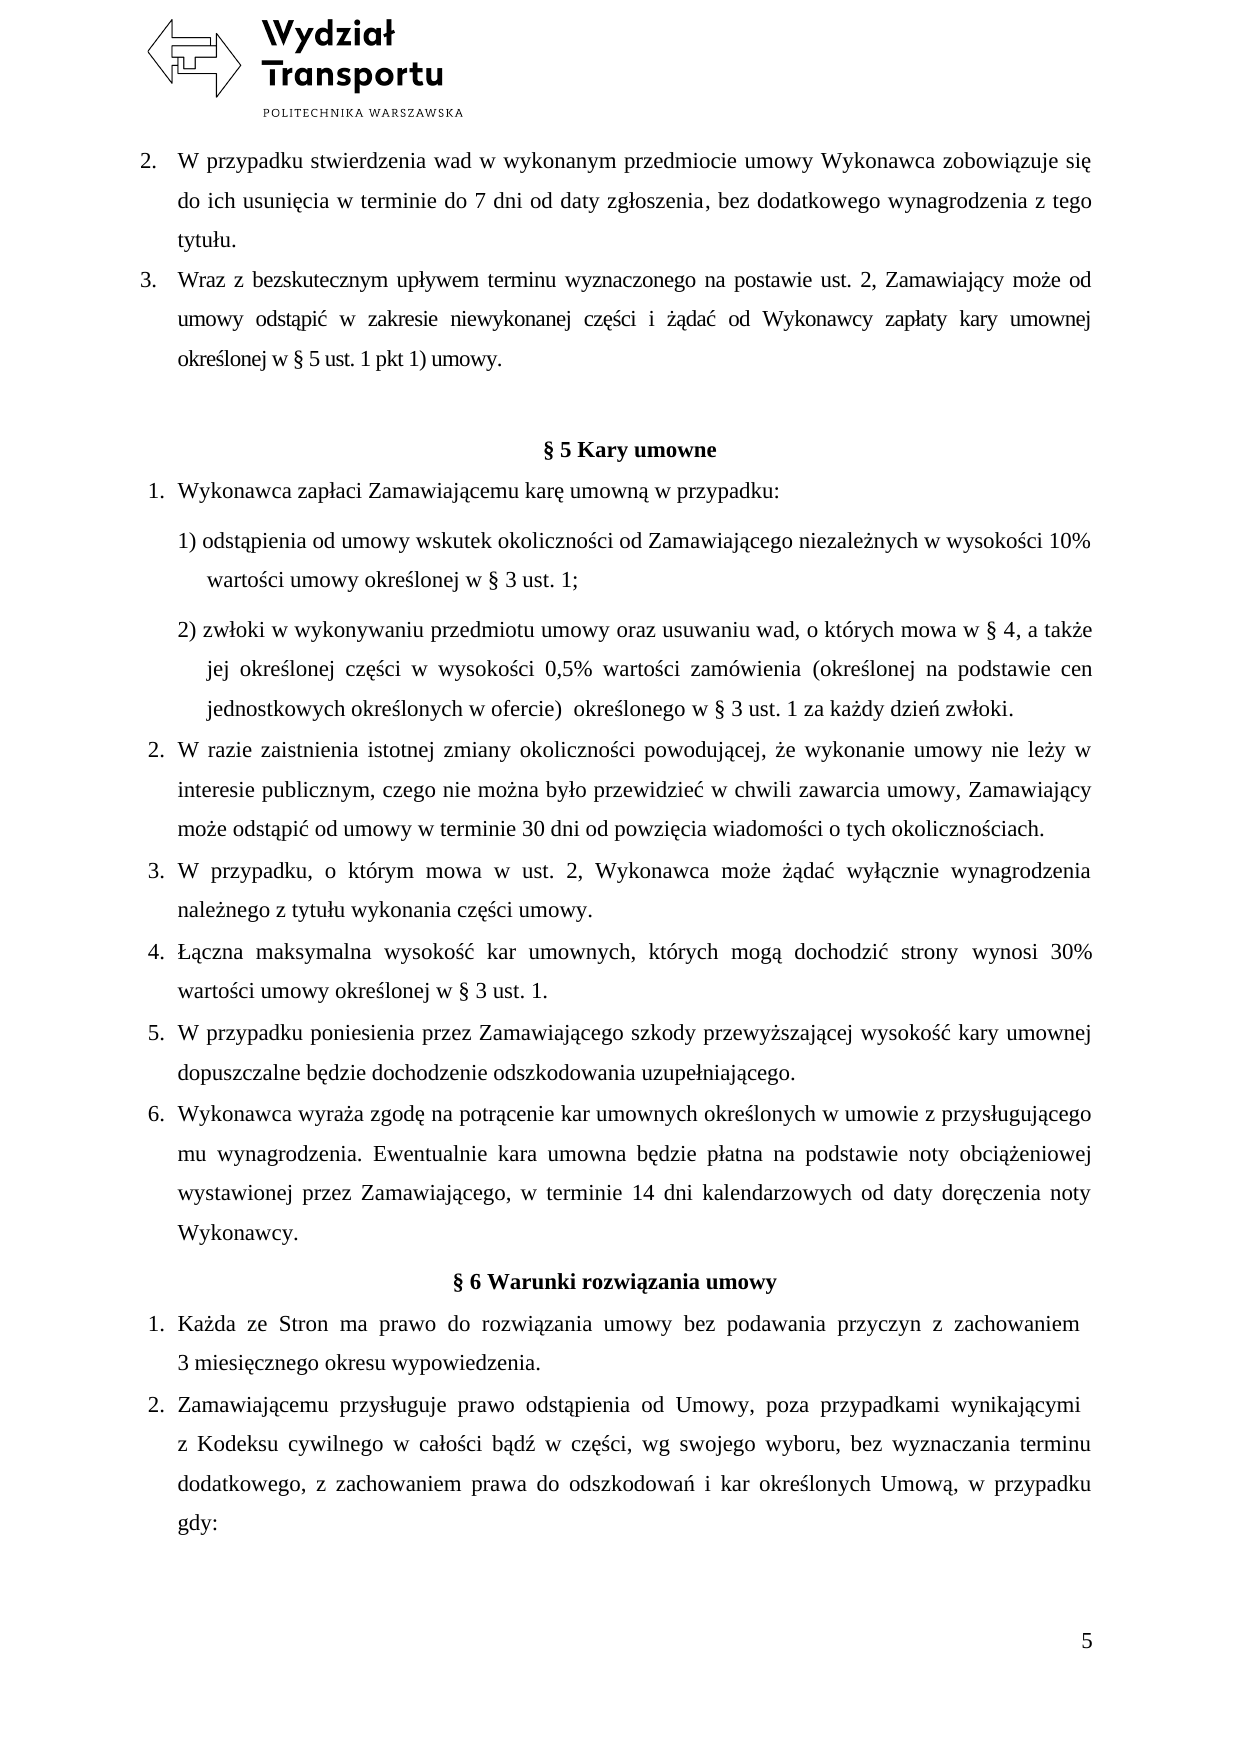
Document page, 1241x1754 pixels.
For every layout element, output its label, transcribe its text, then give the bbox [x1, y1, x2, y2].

list W przypadku poniesienia przez Zamawiającego szkody przewyższającej wysokość kary umownej dopuszczalne będzie dochodzenie odszkodowania uzupełniającego. [148, 1019, 1093, 1085]
list Zamawiającemu przysługuje prawo odstąpienia od Umowy, poza przypadkami wynikającymi z Kodeksu cywilnego w całości bądź w części, wg swojego wyboru, bez wyznaczania terminu dodatkowego, z zachowaniem prawa do odszkodowań i kar określonych Umową, w przypadku gdy: [148, 1391, 1093, 1536]
list Każda ze Stron ma prawo do rozwiązania umowy bez podawania przyczyn z zachowaniem 3 miesięcznego okresu wypowiedzenia. [148, 1310, 1093, 1376]
text § 5 Kary umowne [177, 436, 1082, 462]
list Łączna maksymalna wysokość kar umownych, których mogą dochodzić strony wynosi 30% wartości umowy określonej w § 3 ust. 1. [148, 938, 1093, 1004]
list W przypadku stwierdzenia wad w wykonanym przedmiocie umowy Wykonawca zobowiązuje się do ich usunięcia w terminie do 7 dni od daty zgłoszenia, bez dodatkowego wynagrodzenia z tego tytułu. [140, 148, 1093, 253]
subtitle 1) odstąpienia od umowy wskutek okoliczności od Zamawiającego niezależnych w wysokości 10% wartości umowy określonej w § 3 ust. 1; [177, 527, 1093, 593]
subtitle 2) zwłoki w wykonywaniu przedmiotu umowy oraz usuwaniu wad, o których mowa w § 4, a także jej określonej części w wysokości 0,5% wartości zamówienia (określonej na podstawie cen jednostkowych określonych w ofercie) określonego w § 3 ust. 1 za każdy dzień zwłoki. [177, 616, 1093, 721]
list Wykonawca wyraża zgodę na potrącenie kar umownych określonych w umowie z przysługującego mu wynagrodzenia. Ewentualnie kara umowna będzie płatna na podstawie noty obciążeniowej wystawionej przez Zamawiającego, w terminie 14 dni kalendarzowych od daty doręczenia noty Wykonawcy. [148, 1100, 1093, 1245]
list Wykonawca zapłaci Zamawiającemu karę umowną w przypadku: [148, 478, 1093, 504]
text § 6 Warunki rozwiązania umowy [148, 1268, 1082, 1294]
list W przypadku, o którym mowa w ust. 2, Wykonawca może żądać wyłącznie wynagrodzenia należnego z tytułu wykonania części umowy. [148, 857, 1093, 923]
list W razie zaistnienia istotnej zmiany okoliczności powodującej, że wykonanie umowy nie leży w interesie publicznym, czego nie można było przewidzieć w chwili zawarcia umowy, Zamawiający może odstąpić od umowy w terminie 30 dni od powzięcia wiadomości o tych okolicznościach. [148, 737, 1093, 842]
list Wraz z bezskutecznym upływem terminu wyznaczonego na postawie ust. 2, Zamawiający może od umowy odstąpić w zakresie niewykonanej części i żądać od Wykonawcy zapłaty kary umownej określonej w § 5 ust. 1 pkt 1) umowy. [140, 266, 1093, 371]
